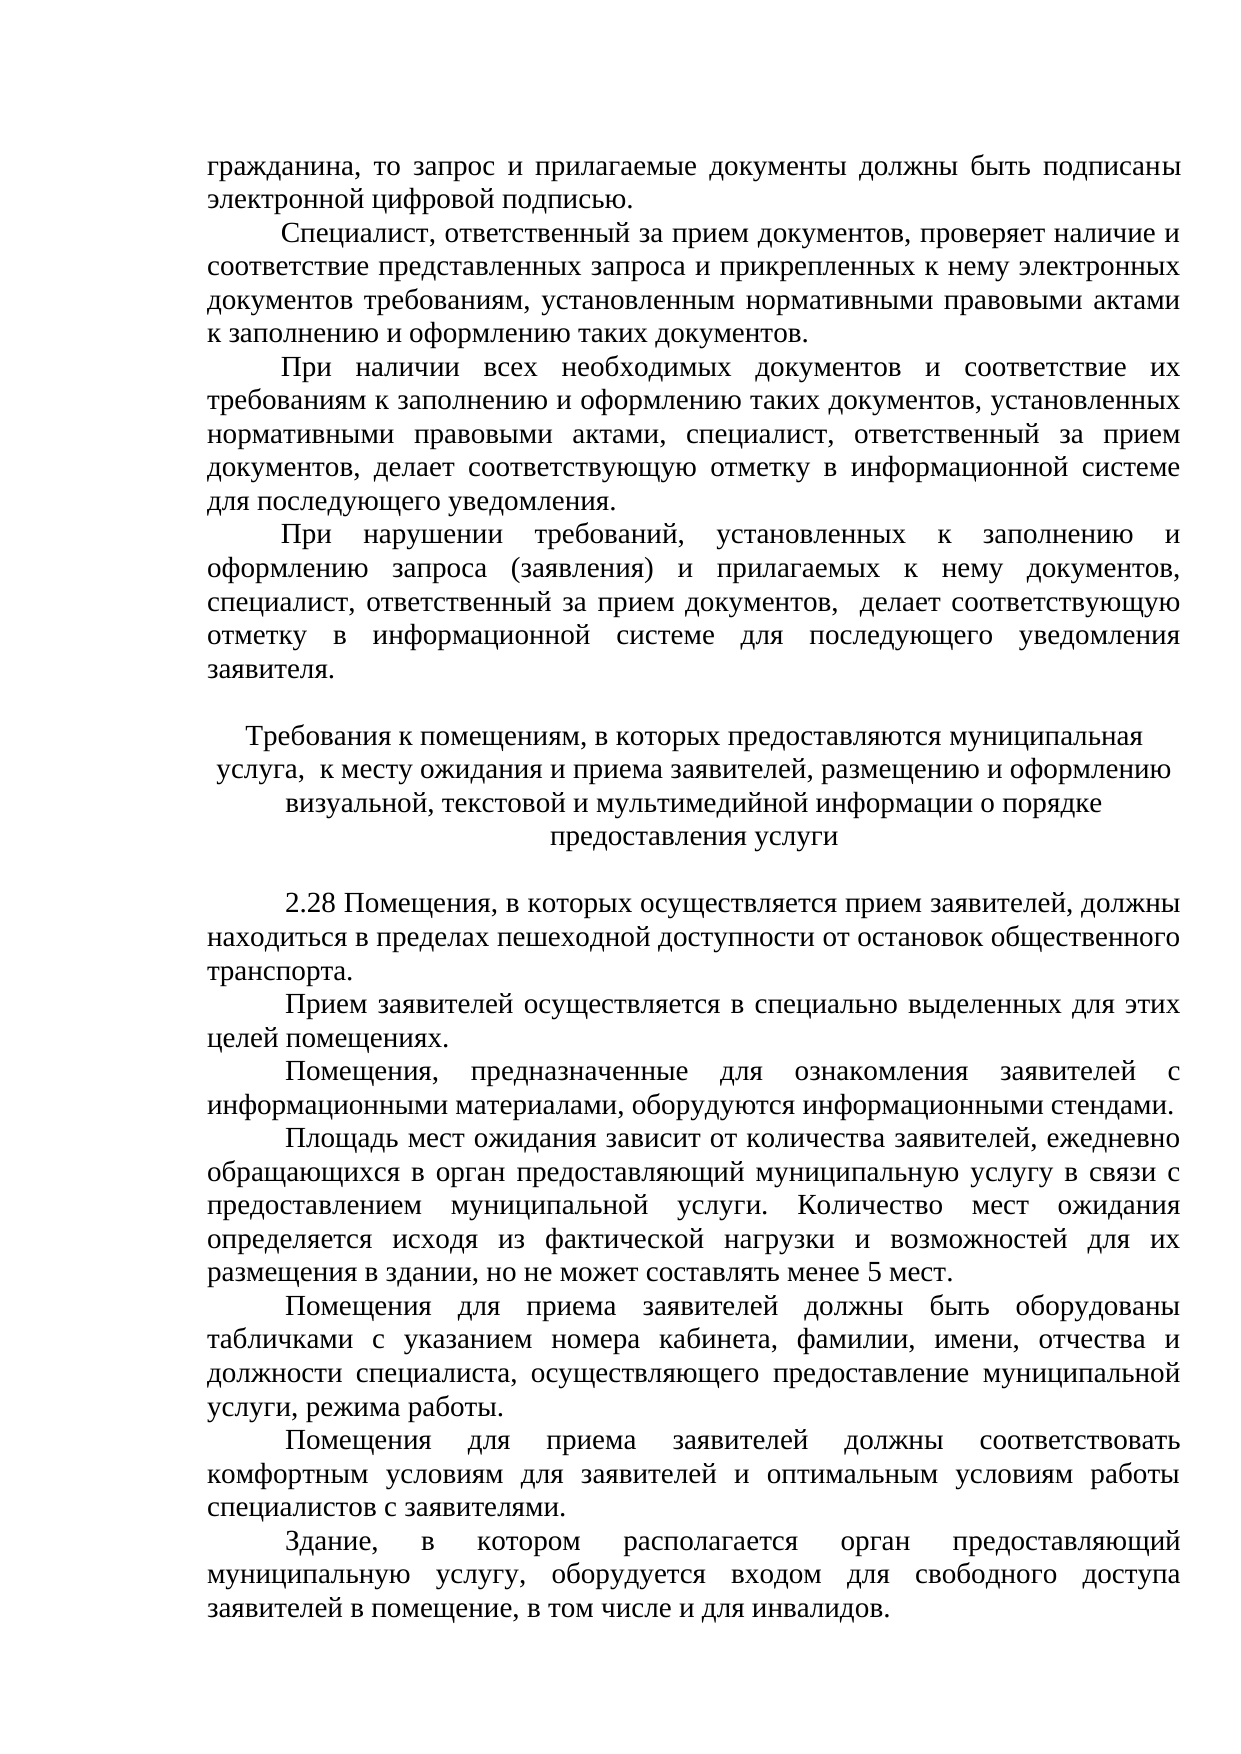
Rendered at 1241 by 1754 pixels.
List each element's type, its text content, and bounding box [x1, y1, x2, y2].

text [207, 148, 1181, 215]
text 2.28 Помещения, в которых осуществляется прием заявителей, должны находиться в пределах пешеходной доступности от остановок общественного транспорта. [207, 886, 1181, 986]
text Здание, в котором располагается орган предоставляющий муниципальную услугу, оборудуется входом для свободного доступа заявителей в помещение, в том числе и для инвалидов. [207, 1523, 1181, 1623]
text Площадь мест ожидания зависит от количества заявителей, ежедневно обращающихся в орган предоставляющий муниципальную услугу в связи с предоставлением муниципальной услуги. Количество мест ожидания определяется исходя из фактической нагрузки и возможностей для их размещения в здании, но не может составлять менее 5 мест. [207, 1120, 1181, 1288]
text Специалист, ответственный за прием документов, проверяет наличие и соответствие представленных запроса и прикрепленных к нему электронных документов требованиям, установленным нормативными правовыми актами к заполнению и оформлению таких документов. [207, 215, 1181, 349]
text Требования к помещениям, в которых предоставляются муниципальная услуга, к месту ожидания и приема заявителей, размещению и оформлению визуальной, текстовой и мультимедийной информации о порядке предоставления услуги [207, 718, 1181, 852]
text Прием заявителей осуществляется в специально выделенных для этих целей помещениях. [207, 986, 1181, 1053]
text При нарушении требований, установленных к заполнению и оформлению запроса (заявления) и прилагаемых к нему документов, специалист, ответственный за прием документов, делает соответствующую отметку в информационной системе для последующего уведомления заявителя. [207, 517, 1181, 684]
text Помещения для приема заявителей должны соответствовать комфортным условиям для заявителей и оптимальным условиям работы специалистов с заявителями. [207, 1422, 1181, 1523]
text Помещения, предназначенные для ознакомления заявителей с информационными материалами, оборудуются информационными стендами. [207, 1053, 1181, 1120]
text Помещения для приема заявителей должны быть оборудованы табличками с указанием номера кабинета, фамилии, имени, отчества и должности специалиста, осуществляющего предоставление муниципальной услуги, режима работы. [207, 1288, 1181, 1422]
text При наличии всех необходимых документов и соответствие их требованиям к заполнению и оформлению таких документов, установленных нормативными правовыми актами, специалист, ответственный за прием документов, делает соответствующую отметку в информационной системе для последующего уведомления. [207, 349, 1181, 517]
